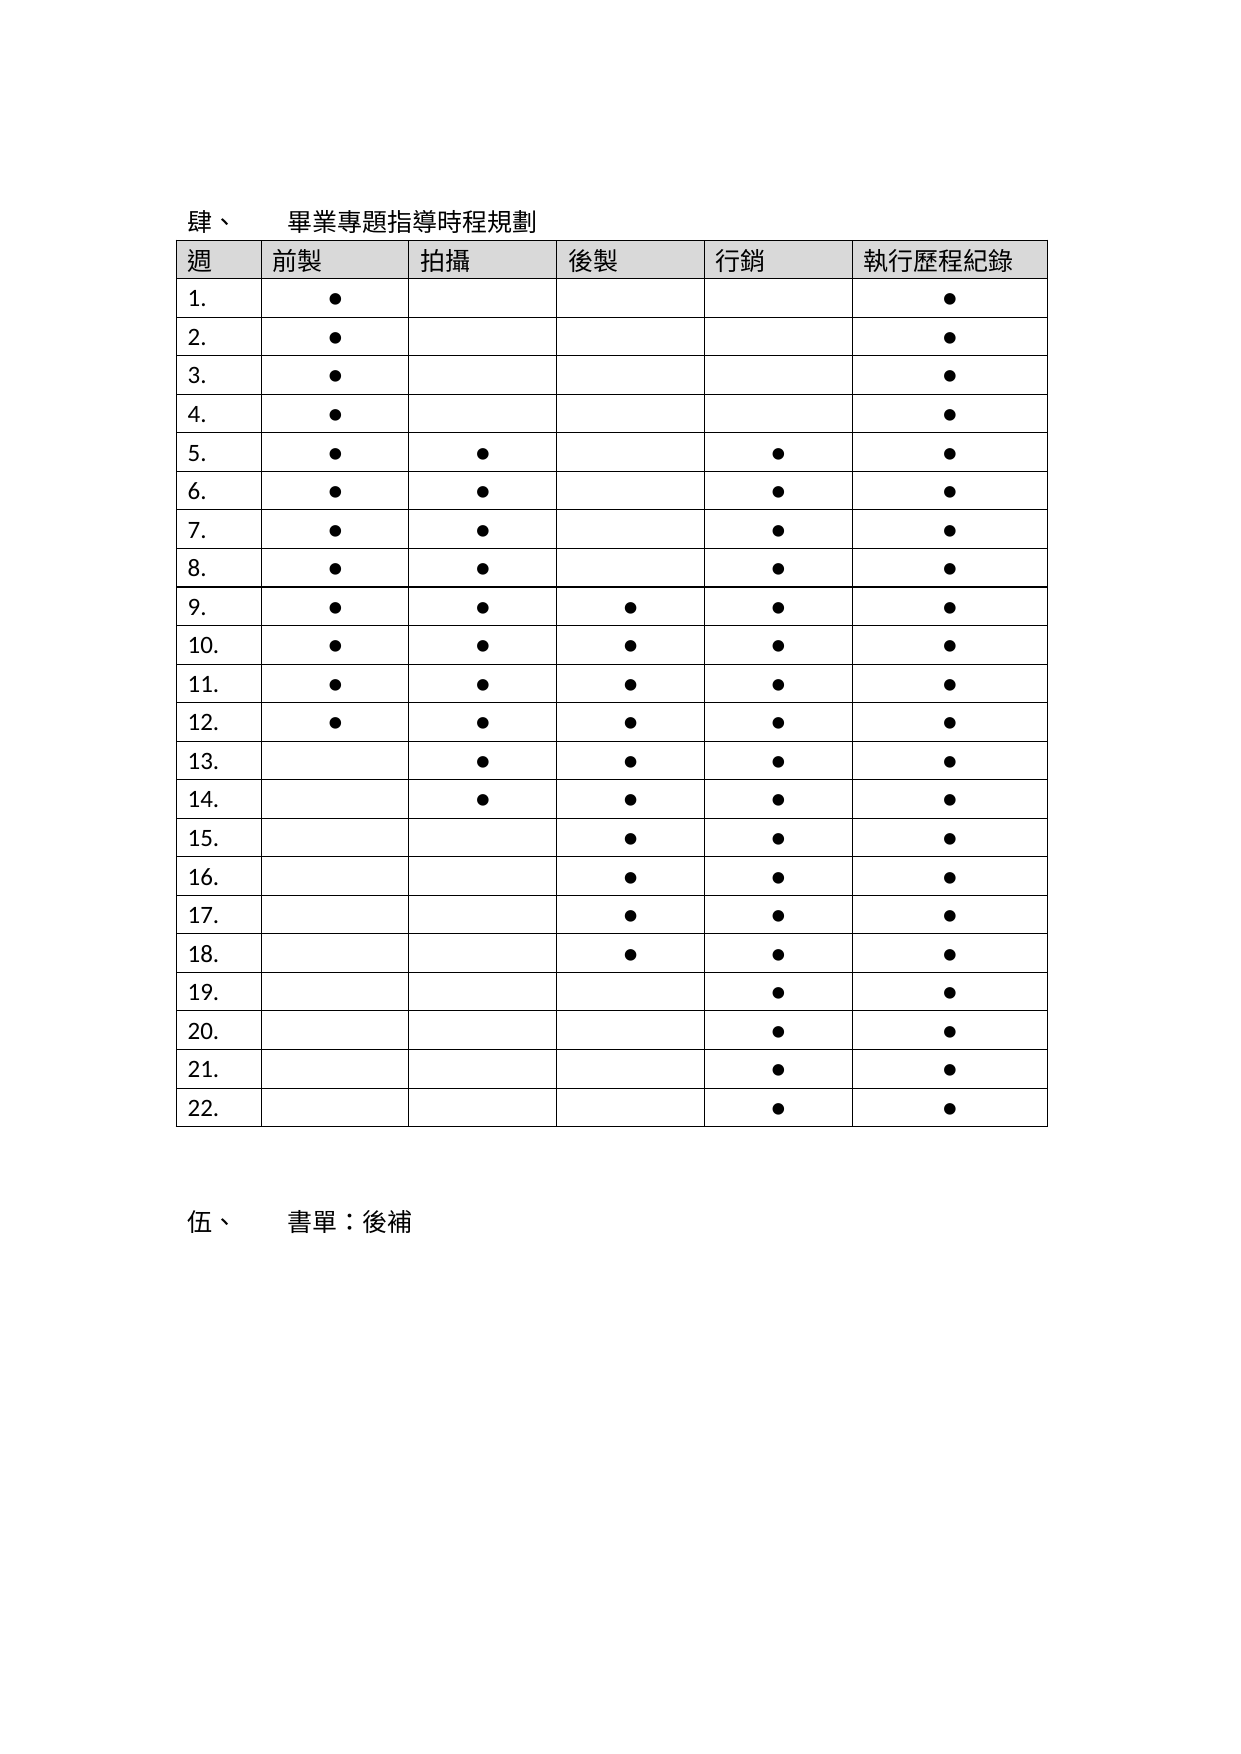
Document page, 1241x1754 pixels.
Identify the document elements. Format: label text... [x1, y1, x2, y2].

table_cell ● [409, 780, 556, 818]
table_cell ● [262, 318, 408, 355]
table_cell ● [705, 973, 852, 1010]
table_cell ● [705, 433, 852, 471]
table_cell ● [262, 433, 408, 471]
table_cell [409, 1050, 556, 1087]
table_cell ● [262, 395, 408, 432]
table_cell ● [853, 703, 1047, 741]
table_cell [177, 395, 261, 432]
table_cell ● [853, 742, 1047, 779]
table_cell [557, 1050, 704, 1087]
table_cell [409, 973, 556, 1010]
table_cell ● [705, 819, 852, 856]
table_cell ● [557, 665, 704, 702]
table_cell [177, 780, 261, 818]
table_cell [705, 279, 852, 317]
table_cell ● [557, 780, 704, 818]
table_cell ● [557, 934, 704, 972]
table_cell ● [262, 549, 408, 586]
table_cell [705, 356, 852, 394]
table_cell ● [853, 857, 1047, 895]
table_cell [177, 279, 261, 317]
table_cell [409, 819, 556, 856]
table_cell ● [853, 356, 1047, 394]
table_cell ● [853, 896, 1047, 933]
table_cell ● [705, 665, 852, 702]
table_cell [557, 973, 704, 1010]
table_cell ● [705, 588, 852, 625]
table_cell ● [853, 1050, 1047, 1087]
table_cell ● [853, 472, 1047, 509]
table_cell ● [705, 742, 852, 779]
table_cell [177, 549, 261, 586]
table_cell [705, 318, 852, 355]
table_cell ● [853, 1089, 1047, 1126]
table_cell ● [262, 472, 408, 509]
table_cell [177, 742, 261, 779]
table_cell ● [409, 510, 556, 548]
table_cell [177, 896, 261, 933]
table_cell [557, 279, 704, 317]
table_cell ● [262, 588, 408, 625]
table_cell [177, 356, 261, 394]
table_cell [262, 1089, 408, 1126]
table_cell ● [853, 279, 1047, 317]
table_cell ● [409, 626, 556, 663]
table_cell [177, 934, 261, 972]
table_cell [557, 395, 704, 432]
table_header 拍攝 [409, 241, 556, 278]
table_cell [557, 356, 704, 394]
table_cell ● [262, 626, 408, 663]
list 畢業專題指導時程規劃 [187, 202, 1053, 239]
table_cell [262, 819, 408, 856]
table_cell ● [262, 665, 408, 702]
table_cell [177, 703, 261, 741]
table_cell ● [853, 433, 1047, 471]
table_cell [557, 1089, 704, 1126]
table_cell [177, 857, 261, 895]
table_cell ● [853, 549, 1047, 586]
table_cell ● [557, 857, 704, 895]
table_cell ● [409, 549, 556, 586]
table_cell ● [557, 626, 704, 663]
table_cell [177, 510, 261, 548]
table_cell [177, 1089, 261, 1126]
table_cell ● [262, 510, 408, 548]
table_cell [177, 1050, 261, 1087]
table_cell [177, 665, 261, 702]
table_cell ● [409, 742, 556, 779]
table_cell ● [853, 934, 1047, 972]
table_cell ● [853, 510, 1047, 548]
table_cell [557, 549, 704, 586]
table_cell [409, 318, 556, 355]
table_cell [409, 896, 556, 933]
table_cell [409, 1089, 556, 1126]
table_cell [177, 318, 261, 355]
table_cell ● [705, 780, 852, 818]
table_cell ● [409, 472, 556, 509]
table_header 行銷 [705, 241, 852, 278]
table_cell ● [853, 395, 1047, 432]
table_cell ● [557, 896, 704, 933]
table_cell [557, 510, 704, 548]
table_cell ● [705, 703, 852, 741]
table_cell ● [853, 1011, 1047, 1049]
table_cell ● [705, 934, 852, 972]
table_cell [557, 433, 704, 471]
table_cell [409, 857, 556, 895]
table_cell [262, 780, 408, 818]
table_cell ● [705, 626, 852, 663]
table_cell [705, 395, 852, 432]
table_cell [409, 1011, 556, 1049]
table_cell [262, 973, 408, 1010]
table_cell [177, 1011, 261, 1049]
table_cell [262, 934, 408, 972]
table_cell ● [557, 588, 704, 625]
table_header 後製 [557, 241, 704, 278]
table_cell ● [705, 510, 852, 548]
table_cell ● [557, 703, 704, 741]
table_cell [177, 819, 261, 856]
table_cell ● [853, 973, 1047, 1010]
table_cell ● [853, 665, 1047, 702]
table_cell ● [705, 896, 852, 933]
table_cell ● [409, 588, 556, 625]
table_cell ● [853, 588, 1047, 625]
list 書單：後補 [187, 1202, 1053, 1239]
table_cell [557, 318, 704, 355]
table_cell ● [705, 857, 852, 895]
table_cell [409, 279, 556, 317]
table_cell [557, 1011, 704, 1049]
table_cell [262, 1050, 408, 1087]
table_cell [557, 472, 704, 509]
table_cell [262, 1011, 408, 1049]
table_cell ● [262, 279, 408, 317]
table_header 執行歷程紀錄 [853, 241, 1047, 278]
table_header 前製 [262, 241, 408, 278]
table_cell ● [853, 780, 1047, 818]
table_cell ● [705, 549, 852, 586]
table_cell ● [853, 318, 1047, 355]
table_cell ● [262, 703, 408, 741]
table_cell ● [853, 819, 1047, 856]
table_cell [177, 472, 261, 509]
table_cell ● [705, 1050, 852, 1087]
table_cell ● [409, 665, 556, 702]
table_header 週 [177, 241, 261, 278]
table_cell ● [705, 1089, 852, 1126]
table_cell ● [262, 356, 408, 394]
table_cell [262, 742, 408, 779]
table_cell [409, 395, 556, 432]
table_cell [409, 356, 556, 394]
table_cell [262, 857, 408, 895]
table_cell [177, 588, 261, 625]
table_cell [409, 934, 556, 972]
table_cell [177, 626, 261, 663]
table_cell [177, 973, 261, 1010]
table_cell [262, 896, 408, 933]
table_cell ● [853, 626, 1047, 663]
table_cell ● [409, 433, 556, 471]
table_cell ● [409, 703, 556, 741]
table_cell [177, 433, 261, 471]
table_cell ● [557, 819, 704, 856]
table_cell ● [705, 472, 852, 509]
table_cell ● [705, 1011, 852, 1049]
table_cell ● [557, 742, 704, 779]
